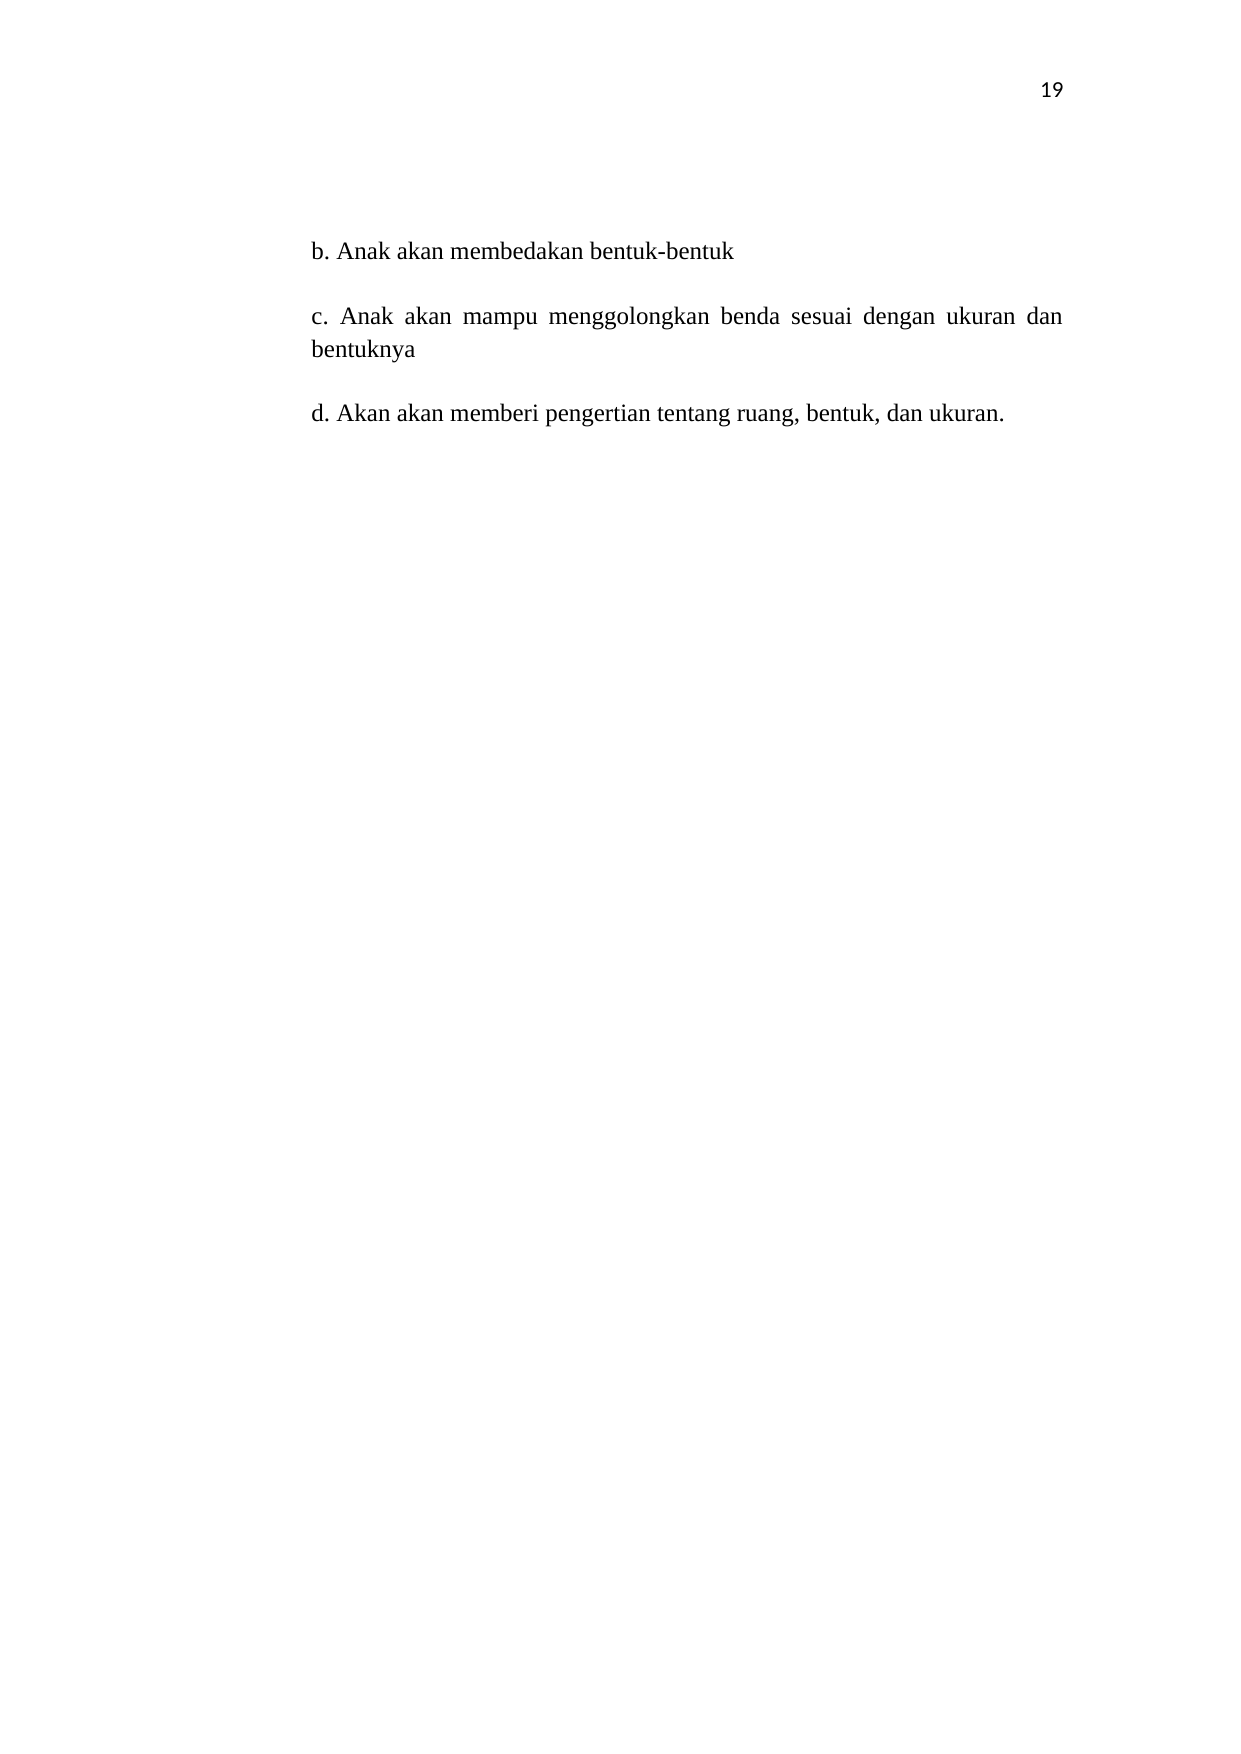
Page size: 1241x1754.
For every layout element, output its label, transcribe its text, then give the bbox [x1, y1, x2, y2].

text c. Anak akan mampu menggolongkan benda sesuai dengan ukuran dan bentuknya [311, 301, 1063, 363]
text b. Anak akan membedakan bentuk-bentuk [311, 236, 1063, 265]
text d. Akan akan memberi pengertian tentang ruang, bentuk, dan ukuran. [311, 398, 1063, 427]
